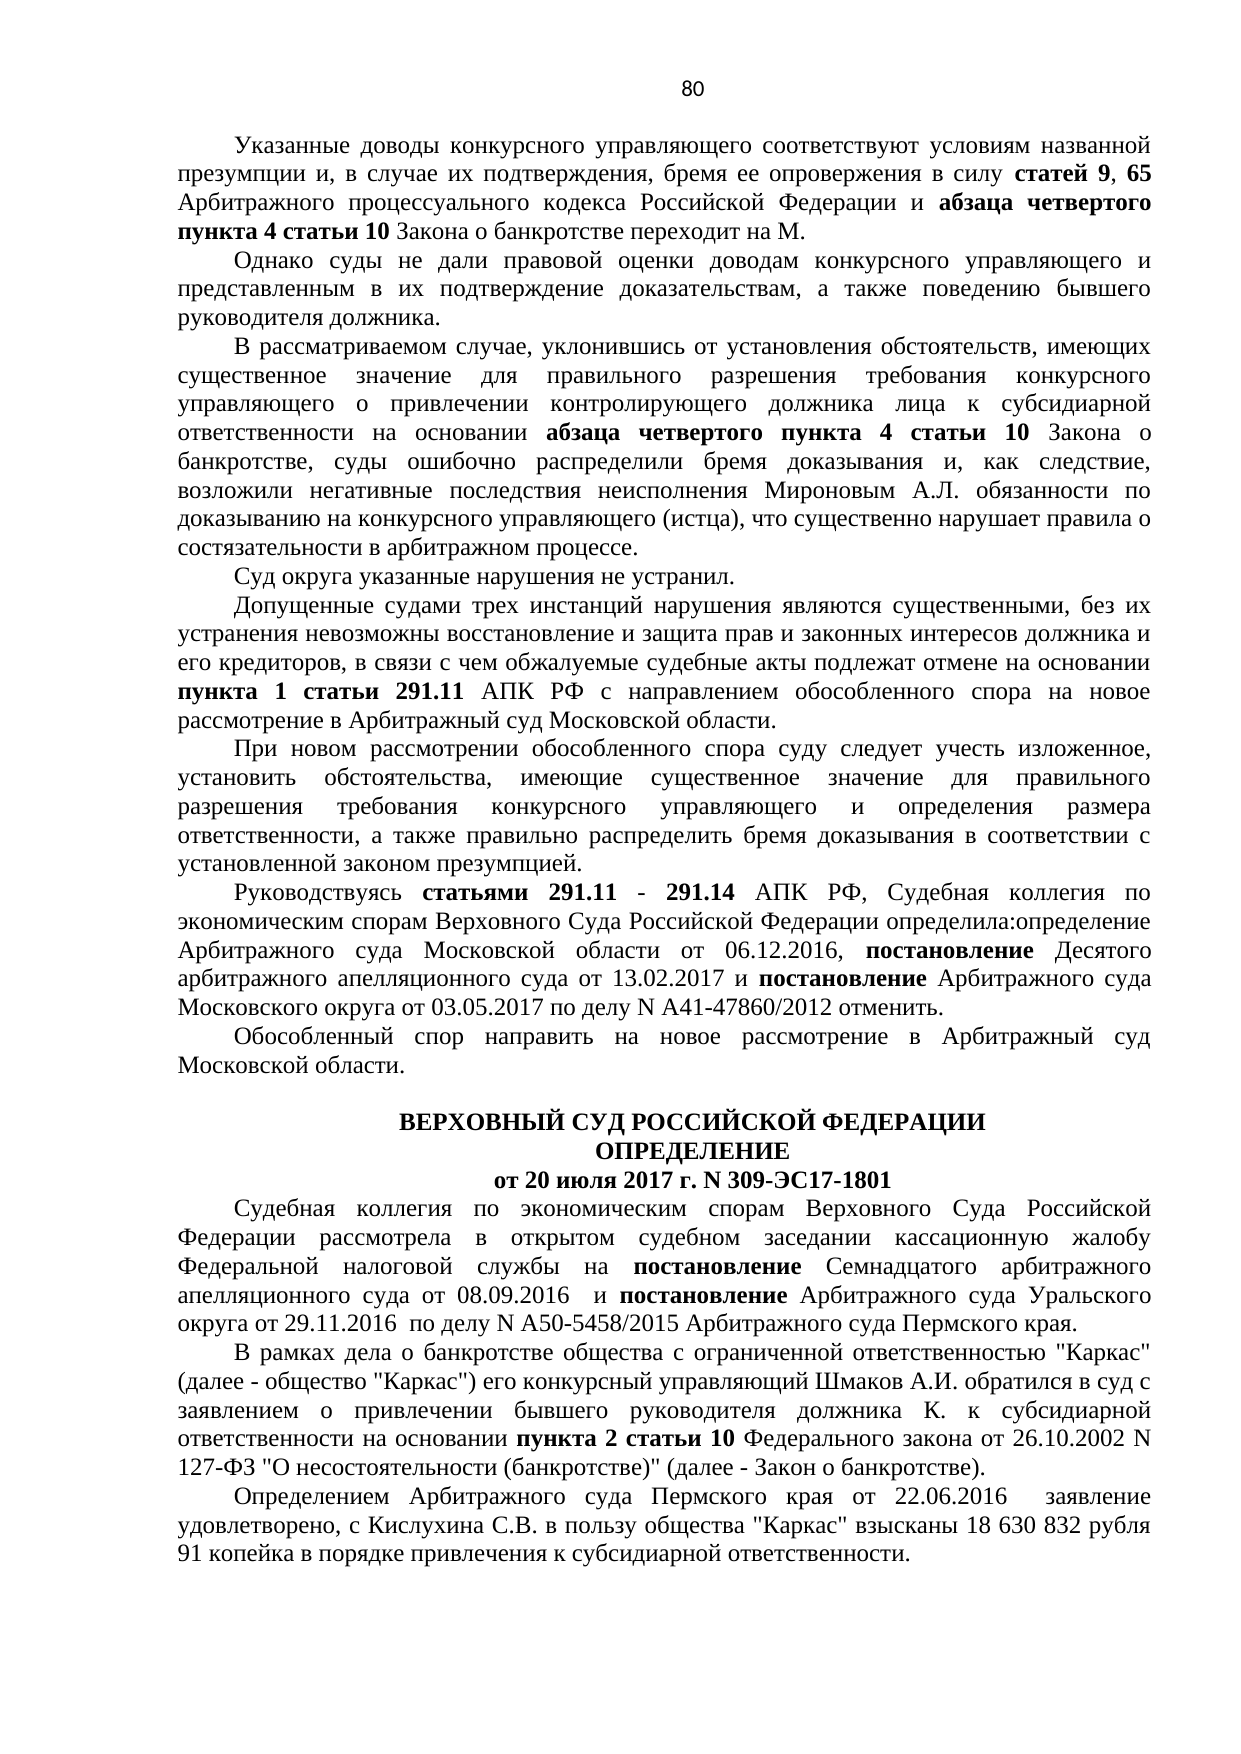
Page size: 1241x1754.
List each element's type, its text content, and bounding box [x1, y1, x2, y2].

text Руководствуясь статьями 291.11 - 291.14 АПК РФ, Судебная коллегия по экономическим спорам Верховного Суда Российской Федерации определила:определение Арбитражного суда Московской области от 06.12.2016, постановление Десятого арбитражного апелляционного суда от 13.02.2017 и постановление Арбитражного суда Московского округа от 03.05.2017 по делу N А41-47860/2012 отменить. [177, 877, 1152, 1021]
text от 20 июля 2017 г. N 309-ЭС17-1801 [177, 1165, 1152, 1193]
text В рассматриваемом случае, уклонившись от установления обстоятельств, имеющих существенное значение для правильного разрешения требования конкурсного управляющего о привлечении контролирующего должника лица к субсидиарной ответственности на основании абзаца четвертого пункта 4 статьи 10 Закона о банкротстве, суды ошибочно распределили бремя доказывания и, как следствие, возложили негативные последствия неисполнения Мироновым А.Л. обязанности по доказыванию на конкурсного управляющего (истца), что существенно нарушает правила о состязательности в арбитражном процессе. [177, 331, 1152, 561]
text Определением Арбитражного суда Пермского края от 22.06.2016 заявление удовлетворено, с Кислухина С.В. в пользу общества "Каркас" взысканы 18 630 832 рубля 91 копейка в порядке привлечения к субсидиарной ответственности. [177, 1481, 1152, 1567]
text В рамках дела о банкротстве общества с ограниченной ответственностью "Каркас" (далее - общество "Каркас") его конкурсный управляющий Шмаков А.И. обратился в суд с заявлением о привлечении бывшего руководителя должника К. к субсидиарной ответственности на основании пункта 2 статьи 10 Федерального закона от 26.10.2002 N 127-ФЗ "О несостоятельности (банкротстве)" (далее - Закон о банкротстве). [177, 1337, 1152, 1481]
text При новом рассмотрении обособленного спора суду следует учесть изложенное, установить обстоятельства, имеющие существенное значение для правильного разрешения требования конкурсного управляющего и определения размера ответственности, а также правильно распределить бремя доказывания в соответствии с установленной законом презумпцией. [177, 733, 1152, 877]
text Суд округа указанные нарушения не устранил. [177, 561, 1152, 590]
text Судебная коллегия по экономическим спорам Верховного Суда Российской Федерации рассмотрела в открытом судебном заседании кассационную жалобу Федеральной налоговой службы на постановление Семнадцатого арбитражного апелляционного суда от 08.09.2016 и постановление Арбитражного суда Уральского округа от 29.11.2016 по делу N А50-5458/2015 Арбитражного суда Пермского края. [177, 1193, 1152, 1337]
text Указанные доводы конкурсного управляющего соответствуют условиям названной презумпции и, в случае их подтверждения, бремя ее опровержения в силу статей 9, 65 Арбитражного процессуального кодекса Российской Федерации и абзаца четвертого пункта 4 статьи 10 Закона о банкротстве переходит на М. [177, 130, 1152, 245]
text ВЕРХОВНЫЙ СУД РОССИЙСКОЙ ФЕДЕРАЦИИ [177, 1107, 1152, 1136]
text Однако суды не дали правовой оценки доводам конкурсного управляющего и представленным в их подтверждение доказательствам, а также поведению бывшего руководителя должника. [177, 245, 1152, 331]
text Допущенные судами трех инстанций нарушения являются существенными, без их устранения невозможны восстановление и защита прав и законных интересов должника и его кредиторов, в связи с чем обжалуемые судебные акты подлежат отмене на основании пункта 1 статьи 291.11 АПК РФ с направлением обособленного спора на новое рассмотрение в Арбитражный суд Московской области. [177, 590, 1152, 733]
text Обособленный спор направить на новое рассмотрение в Арбитражный суд Московской области. [177, 1021, 1152, 1078]
text ОПРЕДЕЛЕНИЕ [177, 1136, 1152, 1165]
